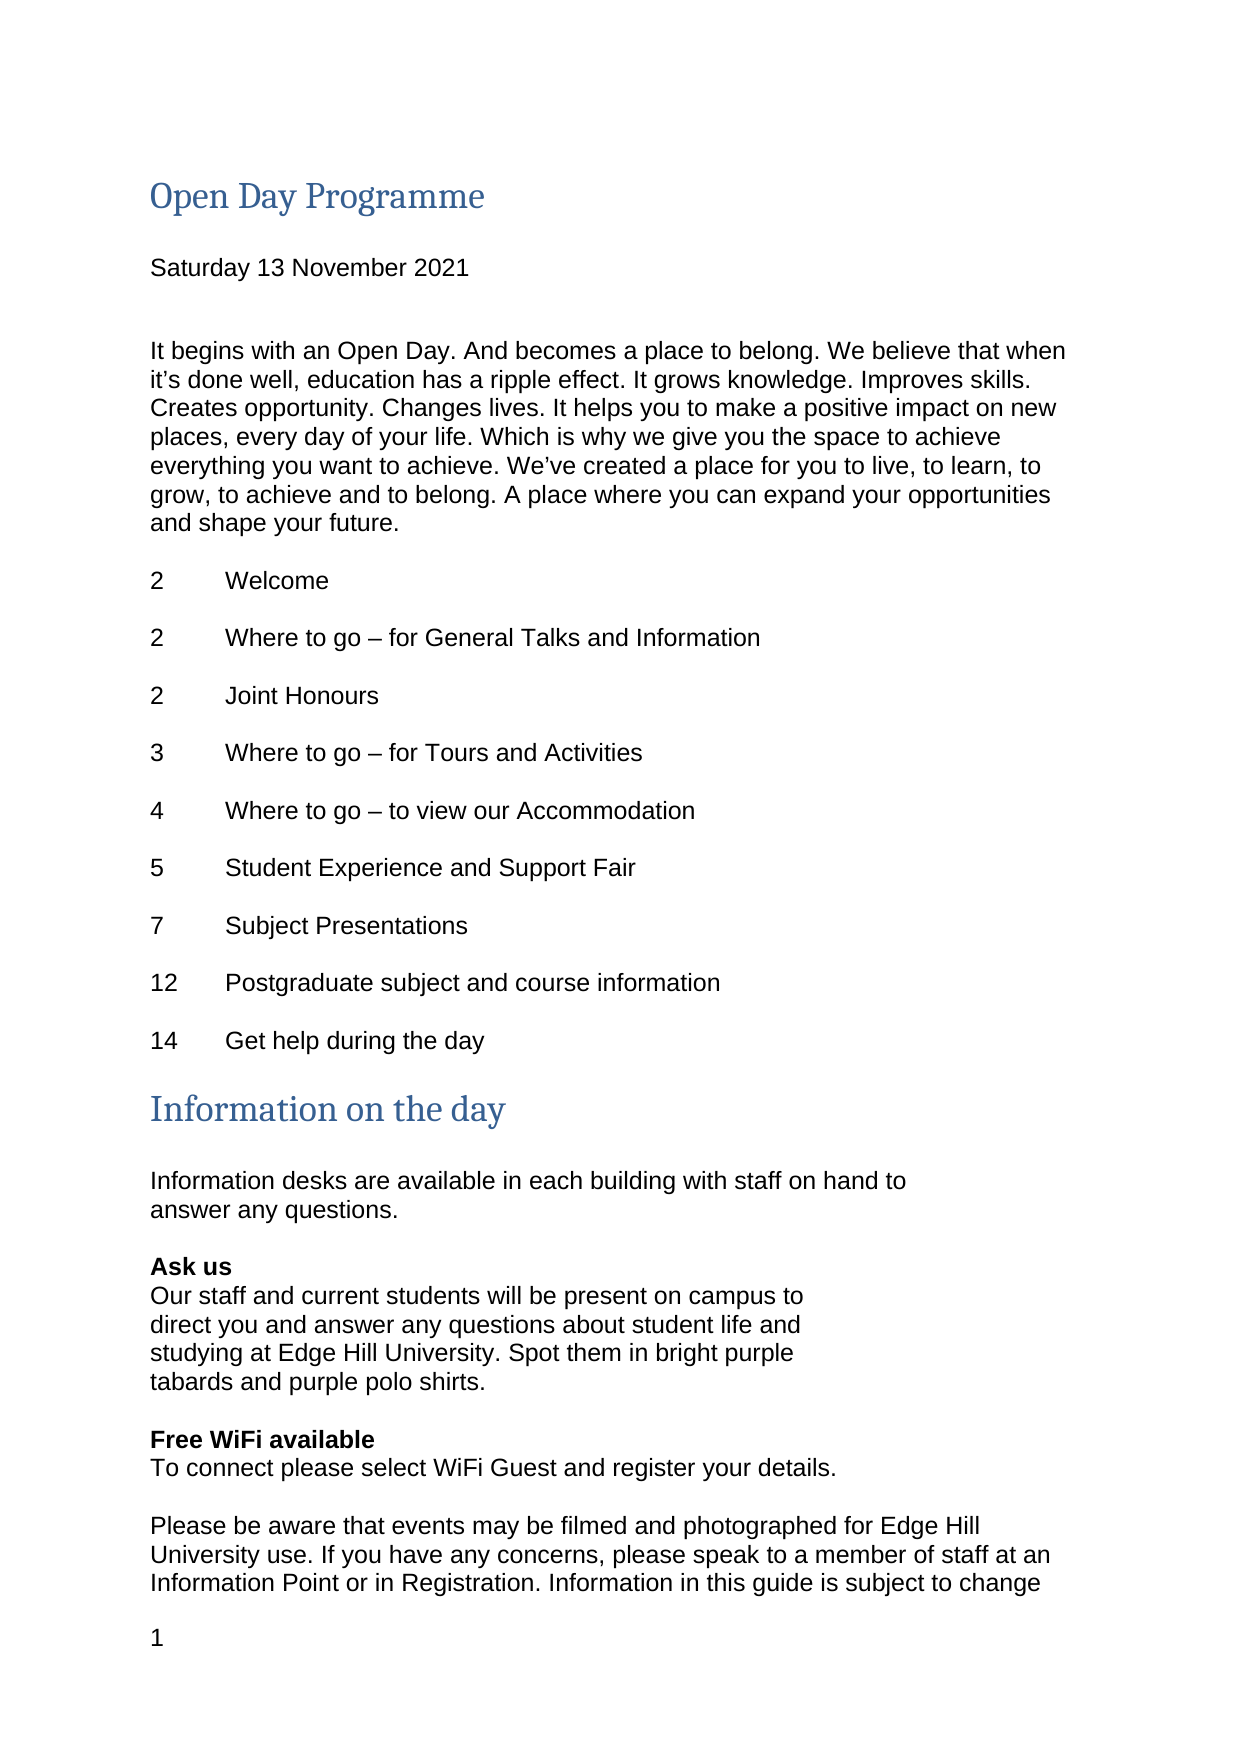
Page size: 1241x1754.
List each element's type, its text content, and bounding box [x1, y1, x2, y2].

text Free WiFi available [150, 1425, 1090, 1453]
text Information desks are available in each building with staff on hand to [150, 1166, 1090, 1195]
text tabards and purple polo shirts. [150, 1367, 1090, 1396]
text 5 Student Experience and Support Fair [150, 853, 1090, 882]
text 4 Where to go – to view our Accommodation [150, 796, 1090, 825]
text 12 Postgraduate subject and course information [150, 968, 1090, 997]
text To connect please select WiFi Guest and register your details. [150, 1453, 1090, 1482]
text 7 Subject Presentations [150, 911, 1090, 940]
text 2 Welcome [150, 566, 1090, 595]
text direct you and answer any questions about student life and [150, 1310, 1090, 1338]
text It begins with an Open Day. And becomes a place to belong. We believe that when it’s done well, education has a ripple effect. It grows knowledge. Improves skills. Creates opportunity. Changes lives. It helps you to make a positive impact on new places, every day of your life. Which is why we give you the space to achieve everything you want to achieve. We’ve created a place for you to live, to learn, to grow, to achieve and to belong. A place where you can expand your opportunities and shape your future. [150, 336, 1090, 537]
text Please be aware that events may be filmed and photographed for Edge Hill University use. If you have any concerns, please speak to a member of staff at an Information Point or in Registration. Information in this guide is subject to change [150, 1511, 1090, 1597]
subtitle Open Day Programme [150, 175, 1090, 218]
subtitle Information on the day [150, 1088, 1090, 1131]
text answer any questions. [150, 1195, 1090, 1223]
text Our staff and current students will be present on campus to [150, 1281, 1090, 1310]
text 2 Where to go – for General Talks and Information [150, 623, 1090, 652]
text 2 Joint Honours [150, 681, 1090, 710]
text studying at Edge Hill University. Spot them in bright purple [150, 1338, 1090, 1367]
text Saturday 13 November 2021 [150, 253, 1090, 282]
text 3 Where to go – for Tours and Activities [150, 738, 1090, 767]
text 14 Get help during the day [150, 1026, 1090, 1055]
text Ask us [150, 1252, 1090, 1281]
